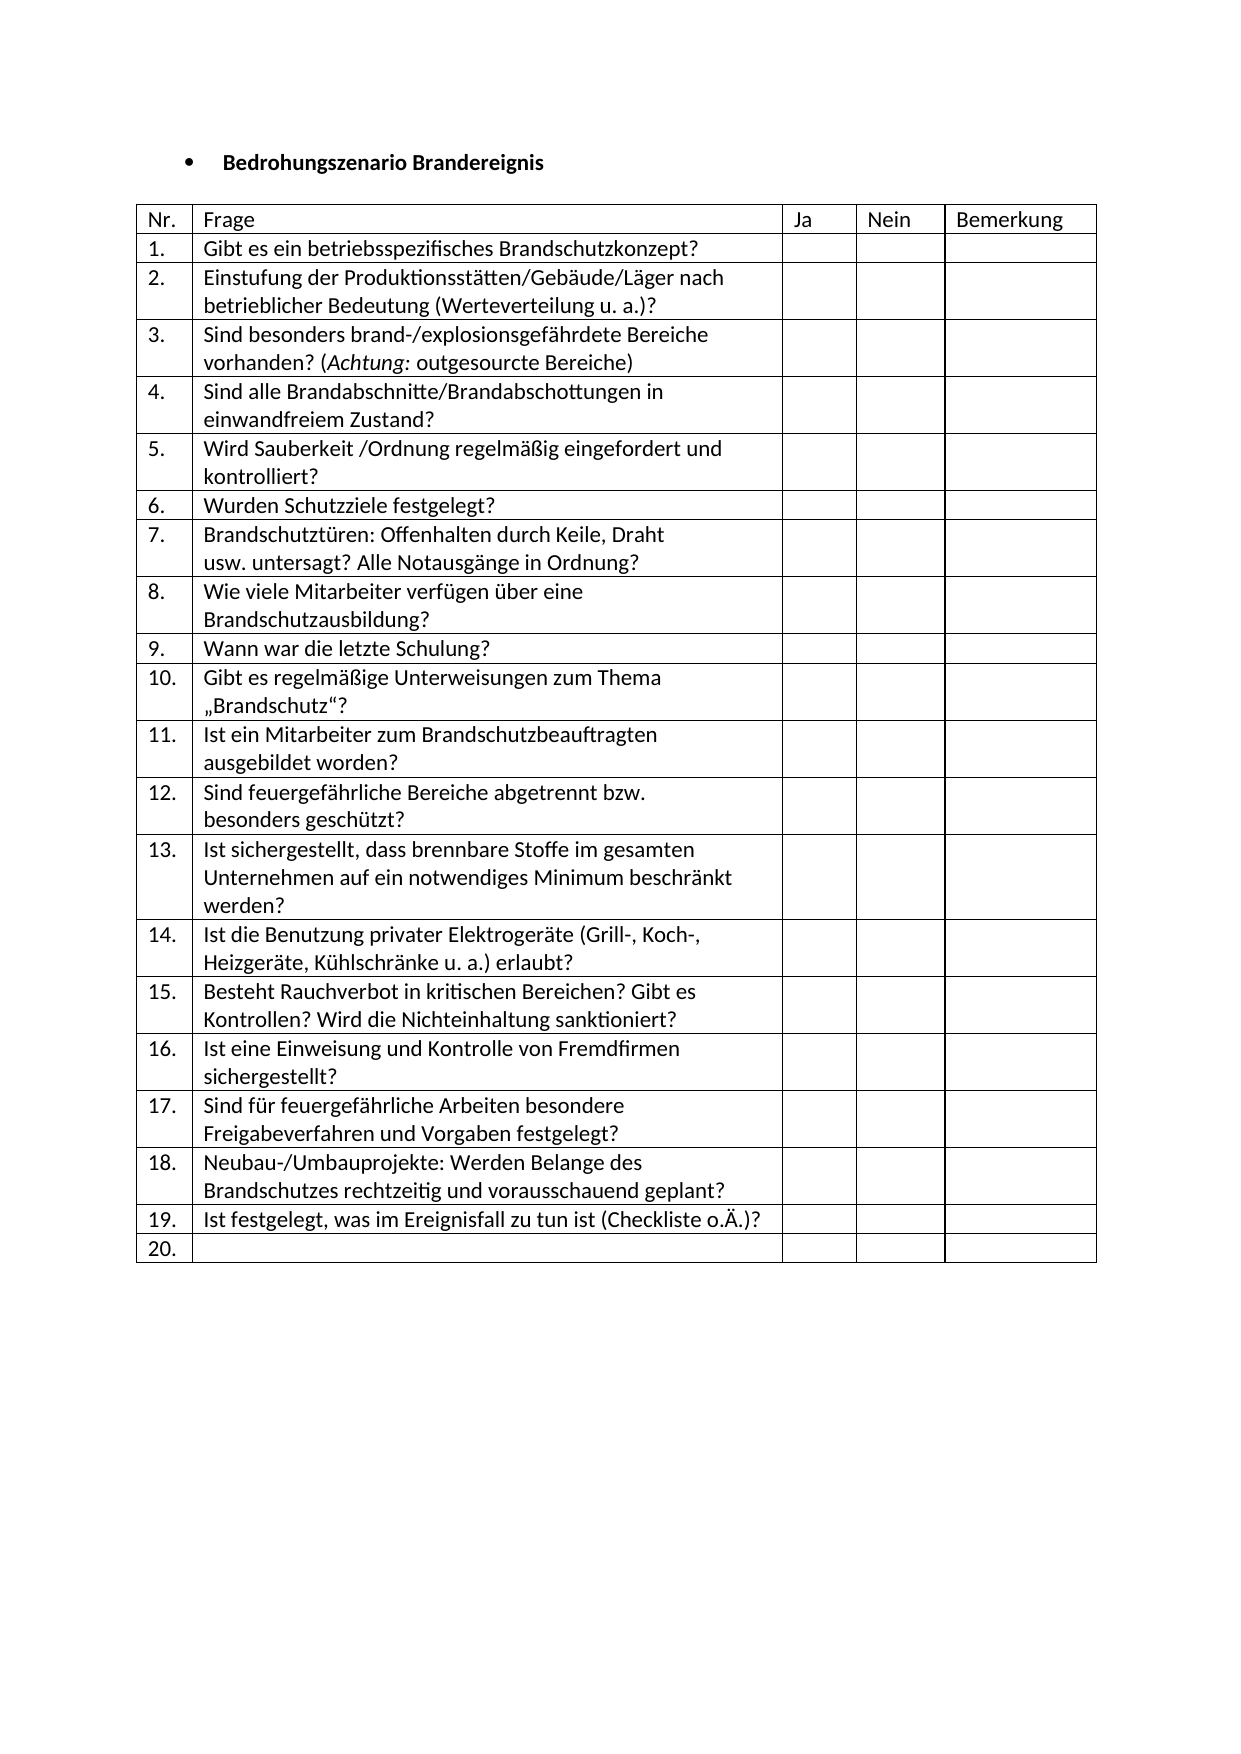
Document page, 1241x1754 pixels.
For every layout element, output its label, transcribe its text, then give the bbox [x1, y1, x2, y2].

table_cell [946, 634, 1096, 662]
table_cell [857, 320, 944, 376]
table_cell [946, 835, 1096, 919]
table_cell [783, 1091, 856, 1147]
table_cell [783, 634, 856, 662]
table_cell [857, 1091, 944, 1147]
table_cell [783, 320, 856, 376]
table_header Bemerkung [946, 205, 1096, 233]
table_cell Ist festgelegt, was im Ereignisfall zu tun ist (Checkliste o.Ä.)? [193, 1205, 782, 1233]
table_cell Wann war die letzte Schulung? [193, 634, 782, 662]
table_cell [857, 234, 944, 262]
table_cell [783, 1205, 856, 1233]
table_cell Gibt es regelmäßige Unterweisungen zum Thema „Brandschutz“? [193, 664, 782, 719]
table_cell [783, 664, 856, 719]
table_cell 3. [137, 320, 192, 376]
table_cell [783, 1034, 856, 1090]
table_cell [857, 520, 944, 576]
table_cell [857, 664, 944, 719]
table_cell [946, 234, 1096, 262]
table_cell [946, 1234, 1096, 1262]
table_cell [783, 778, 856, 834]
table_cell [946, 664, 1096, 719]
table_cell 15. [137, 977, 192, 1033]
table_header Nein [857, 205, 944, 233]
table_cell Sind besonders brand-/explosionsgefährdete Bereiche vorhanden? (Achtung: outgesourcte Bereiche) [193, 320, 782, 376]
table_cell [946, 520, 1096, 576]
table_cell [783, 491, 856, 519]
table_cell [783, 234, 856, 262]
table_cell 8. [137, 577, 192, 633]
table_cell Ist sichergestellt, dass brennbare Stoffe im gesamten Unternehmen auf ein notwendiges Minimum beschränkt werden? [193, 835, 782, 919]
table_cell [946, 491, 1096, 519]
table_cell [783, 977, 856, 1033]
table_cell 7. [137, 520, 192, 576]
table_cell [857, 491, 944, 519]
table_cell [857, 634, 944, 662]
table_cell Neubau-/Umbauprojekte: Werden Belange des Brandschutzes rechtzeitig und vorausschauend geplant? [193, 1148, 782, 1204]
table_cell Ist eine Einweisung und Kontrolle von Fremdfirmen sichergestellt? [193, 1034, 782, 1090]
table_cell [857, 577, 944, 633]
table_cell Wie viele Mitarbeiter verfügen über eine Brandschutzausbildung? [193, 577, 782, 633]
table_cell [946, 263, 1096, 319]
table_cell [857, 977, 944, 1033]
table_cell [946, 1148, 1096, 1204]
table_cell 1. [137, 234, 192, 262]
table_cell Wird Sauberkeit /Ordnung regelmäßig eingefordert und kontrolliert? [193, 434, 782, 490]
table_cell Brandschutztüren: Offenhalten durch Keile, Draht usw. untersagt? Alle Notausgänge in Ordnung? [193, 520, 782, 576]
table_cell [857, 263, 944, 319]
table_header Ja [783, 205, 856, 233]
table_cell [857, 377, 944, 433]
table_cell Wurden Schutzziele festgelegt? [193, 491, 782, 519]
table_cell [857, 920, 944, 976]
table_cell [946, 721, 1096, 777]
table_cell [857, 1148, 944, 1204]
table_cell [946, 1091, 1096, 1147]
table_cell [783, 520, 856, 576]
table_cell [783, 577, 856, 633]
list Bedrohungszenario Brandereignis [185, 148, 1093, 176]
table_cell Sind feuergefährliche Bereiche abgetrennt bzw. besonders geschützt? [193, 778, 782, 834]
table_cell 2. [137, 263, 192, 319]
table_cell [193, 1234, 782, 1262]
table_cell [783, 263, 856, 319]
table_cell [783, 835, 856, 919]
table_cell [857, 1034, 944, 1090]
table_cell Einstufung der Produktionsstätten/Gebäude/Läger nach betrieblicher Bedeutung (Werteverteilung u. a.)? [193, 263, 782, 319]
table_cell [783, 1234, 856, 1262]
table_cell [857, 778, 944, 834]
table_cell [857, 434, 944, 490]
table_cell [783, 721, 856, 777]
table_header Frage [193, 205, 782, 233]
table_cell 9. [137, 634, 192, 662]
table_cell 10. [137, 664, 192, 719]
table_cell Sind alle Brandabschnitte/Brandabschottungen in einwandfreiem Zustand? [193, 377, 782, 433]
table_cell [783, 1148, 856, 1204]
table_cell [783, 434, 856, 490]
table_cell Gibt es ein betriebsspezifisches Brandschutzkonzept? [193, 234, 782, 262]
table_cell [946, 1034, 1096, 1090]
table_cell Ist ein Mitarbeiter zum Brandschutzbeauftragten ausgebildet worden? [193, 721, 782, 777]
table_cell Sind für feuergefährliche Arbeiten besondere Freigabeverfahren und Vorgaben festgelegt? [193, 1091, 782, 1147]
table_cell [857, 721, 944, 777]
table_cell [783, 920, 856, 976]
table_cell [946, 434, 1096, 490]
table_cell 17. [137, 1091, 192, 1147]
table_cell [946, 377, 1096, 433]
table_cell [946, 577, 1096, 633]
table_cell 14. [137, 920, 192, 976]
table_cell [783, 377, 856, 433]
table_cell 19. [137, 1205, 192, 1233]
table_cell 12. [137, 778, 192, 834]
table_cell [946, 977, 1096, 1033]
table_cell [946, 778, 1096, 834]
table_cell [857, 1205, 944, 1233]
table_cell [946, 1205, 1096, 1233]
table_cell [857, 1234, 944, 1262]
table_cell 16. [137, 1034, 192, 1090]
table_header Nr. [137, 205, 192, 233]
table_cell 11. [137, 721, 192, 777]
table_cell [946, 320, 1096, 376]
table_cell [857, 835, 944, 919]
table_cell Besteht Rauchverbot in kritischen Bereichen? Gibt es Kontrollen? Wird die Nichteinhaltung sanktioniert? [193, 977, 782, 1033]
table_cell 13. [137, 835, 192, 919]
table_cell 6. [137, 491, 192, 519]
table_cell 5. [137, 434, 192, 490]
table_cell 20. [137, 1234, 192, 1262]
table_cell 18. [137, 1148, 192, 1204]
table_cell [946, 920, 1096, 976]
table_cell Ist die Benutzung privater Elektrogeräte (Grill-, Koch-, Heizgeräte, Kühlschränke u. a.) erlaubt? [193, 920, 782, 976]
table_cell 4. [137, 377, 192, 433]
